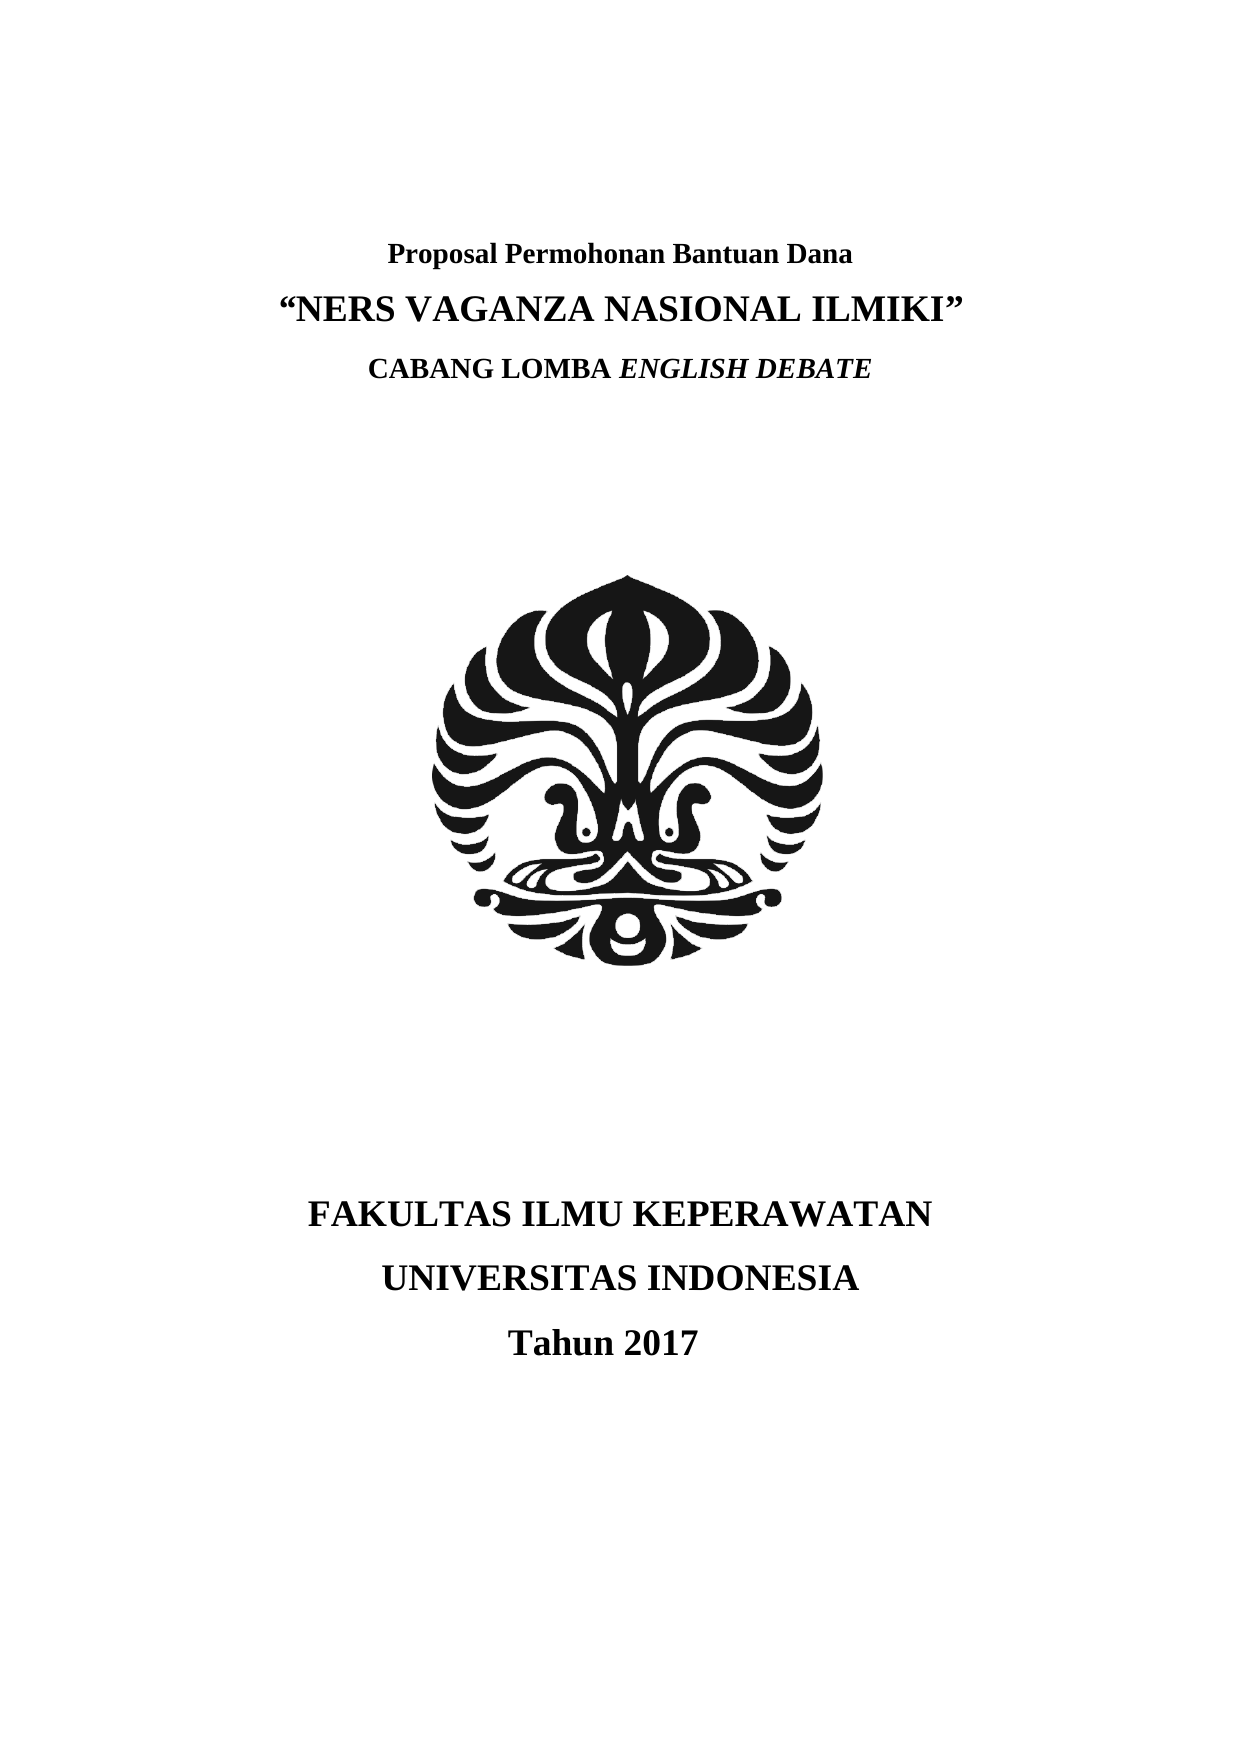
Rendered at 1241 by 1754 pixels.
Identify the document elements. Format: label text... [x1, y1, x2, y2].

text Proposal Permohonan Bantuan Dana [148, 236, 1092, 270]
text CABANG LOMBA ENGLISH DEBATE [148, 351, 1092, 385]
text Tahun 2017 [148, 1321, 1092, 1364]
text “NERS VAGANZA NASIONAL ILMIKI” [148, 287, 1092, 330]
text UNIVERSITAS INDONESIA [148, 1256, 1092, 1299]
text FAKULTAS ILMU KEPERAWATAN [148, 1191, 1092, 1234]
